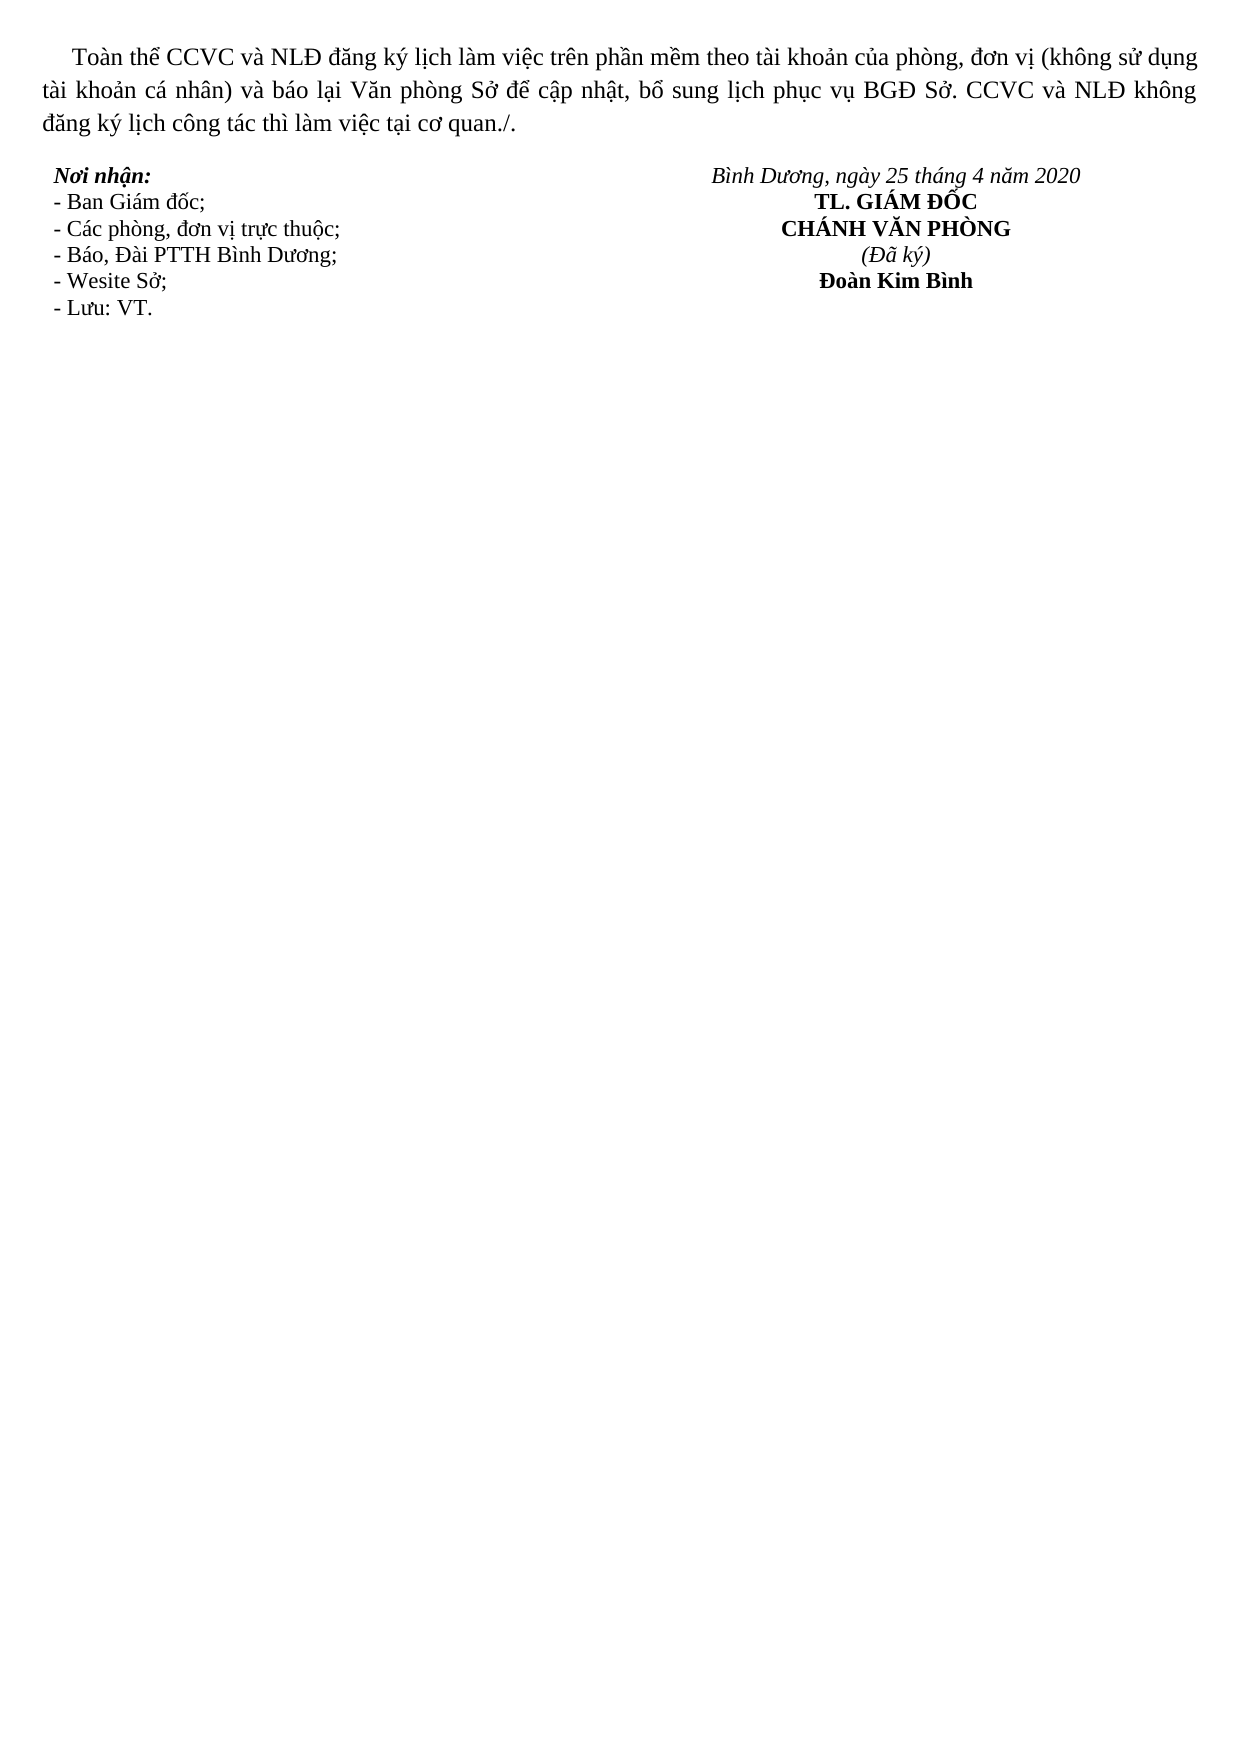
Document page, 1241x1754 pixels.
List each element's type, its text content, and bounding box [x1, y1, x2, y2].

table_header Bình Dương, ngày 25 tháng 4 năm 2020 TL. GIÁM ĐỐC CHÁNH VĂN PHÒNG (Đã ký) Đoàn Kim Bình [595, 162, 1197, 334]
text Toàn thể CCVC và NLĐ đăng ký lịch làm việc trên phần mềm theo tài khoản của phòng, đơn vị (không sử dụng tài khoản cá nhân) và báo lại Văn phòng Sở để cập nhật, bổ sung lịch phục vụ BGĐ Sở. CCVC và NLĐ không đăng ký lịch công tác thì làm việc tại cơ quan./. [42, 42, 1198, 137]
table_header Nơi nhận: - Ban Giám đốc; - Các phòng, đơn vị trực thuộc; - Báo, Đài PTTH Bình Dương; - Wesite Sở; - Lưu: VT. [42, 162, 595, 334]
